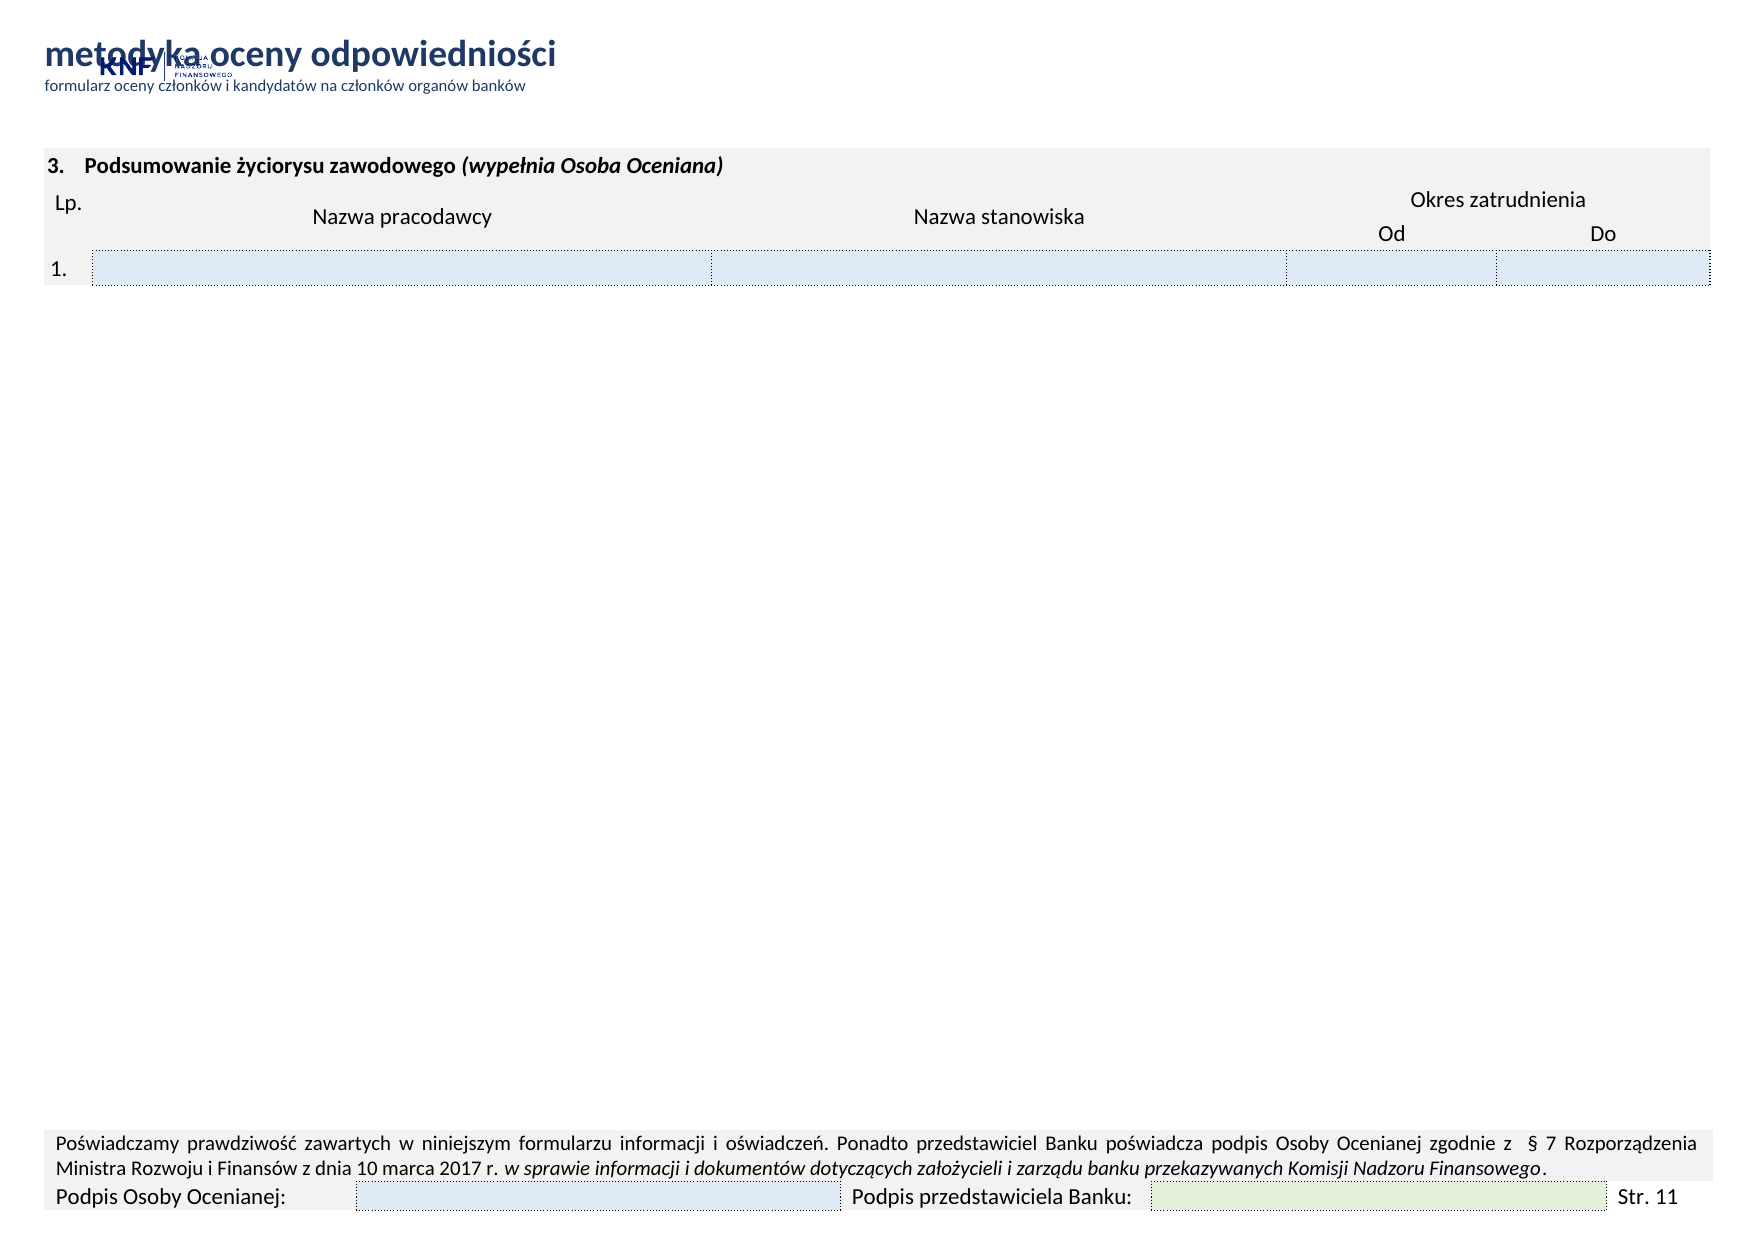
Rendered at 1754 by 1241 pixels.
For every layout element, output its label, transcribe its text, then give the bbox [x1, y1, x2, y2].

table_cell Lp. [44, 182, 93, 250]
table_cell Do [1497, 216, 1710, 250]
table_cell Nazwa stanowiska [711, 182, 1287, 250]
table_cell Nazwa pracodawcy [93, 182, 711, 250]
table_cell Okres zatrudnienia [1287, 182, 1710, 216]
picture [96, 44, 234, 86]
table_cell Podsumowanie życiorysu zawodowego (wypełnia Osoba Oceniana) [44, 148, 1710, 182]
table_cell Od [1287, 216, 1497, 250]
